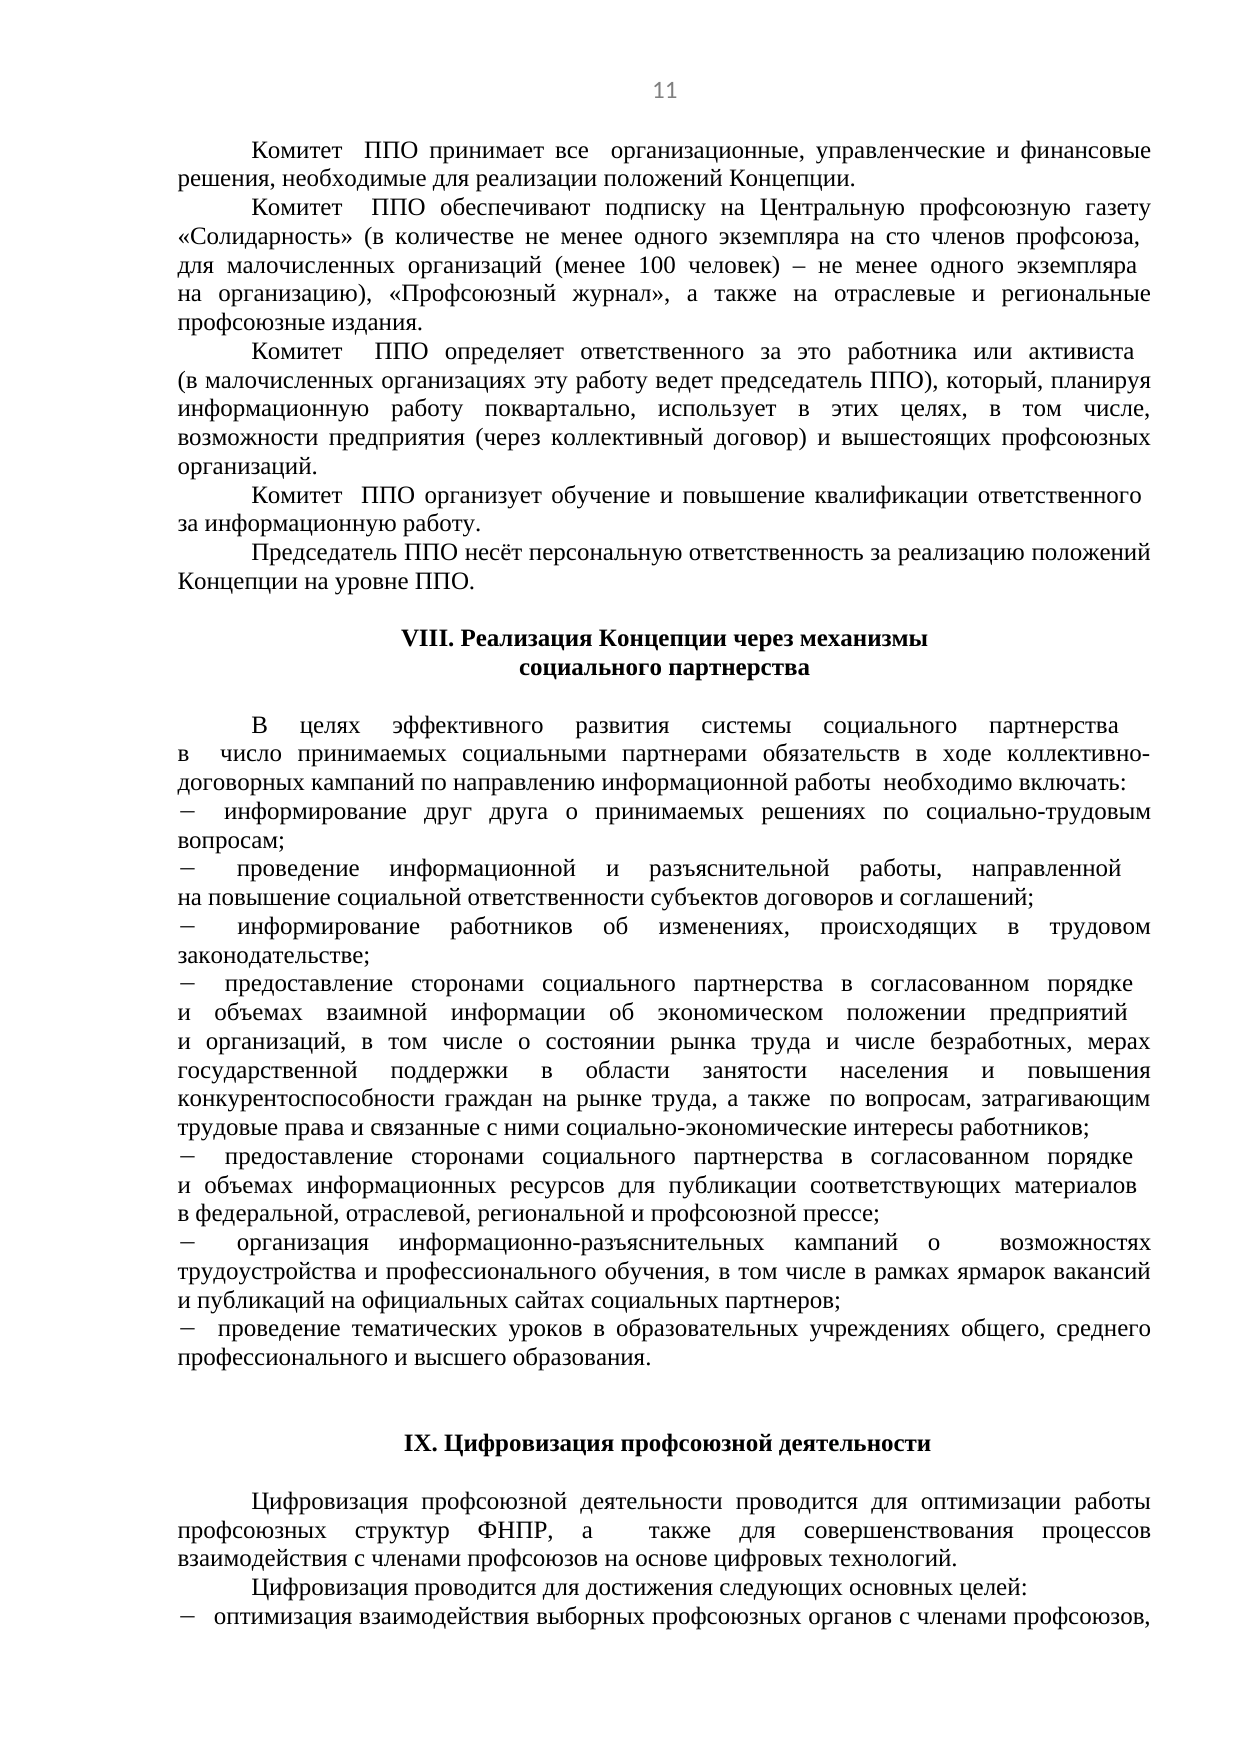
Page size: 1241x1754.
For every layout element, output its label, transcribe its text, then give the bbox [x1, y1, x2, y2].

text Комитет ППО обеспечивают подписку на Центральную профсоюзную газету «Солидарность» (в количестве не менее одного экземпляра на сто членов профсоюза, для малочисленных организаций (менее 100 человек) – не менее одного экземпляра на организацию), «Профсоюзный журнал», а также на отраслевые и региональные профсоюзные издания. [177, 192, 1152, 336]
list проведение информационной и разъяснительной работы, направленной на повышение социальной ответственности субъектов договоров и соглашений; [177, 853, 1152, 911]
text Комитет ППО принимает все организационные, управленческие и финансовые решения, необходимые для реализации положений Концепции. [177, 135, 1152, 192]
text социального партнерства [177, 652, 1152, 681]
text В целях эффективного развития системы социального партнерства в число принимаемых социальными партнерами обязательств в ходе коллективно-договорных кампаний по направлению информационной работы необходимо включать: [177, 710, 1152, 796]
list проведение тематических уроков в образовательных учреждениях общего, среднего профессионального и высшего образования. [177, 1313, 1152, 1371]
text Комитет ППО определяет ответственного за это работника или активиста (в малочисленных организациях эту работу ведет председатель ППО), который, планируя информационную работу поквартально, использует в этих целях, в том числе, возможности предприятия (через коллективный договор) и вышестоящих профсоюзных организаций. [177, 336, 1152, 480]
list организация информационно-разъяснительных кампаний о возможностях трудоустройства и профессионального обучения, в том числе в рамках ярмарок вакансий и публикаций на официальных сайтах социальных партнеров; [177, 1227, 1152, 1313]
list информирование друг друга о принимаемых решениях по социально-трудовым вопросам; [177, 796, 1152, 853]
text Председатель ППО несёт персональную ответственность за реализацию положений Концепции на уровне ППО. [177, 537, 1152, 595]
text Цифровизация профсоюзной деятельности проводится для оптимизации работы профсоюзных структур ФНПР, а также для совершенствования процессов взаимодействия с членами профсоюзов на основе цифровых технологий. [177, 1486, 1152, 1572]
list предоставление сторонами социального партнерства в согласованном порядке и объемах взаимной информации об экономическом положении предприятий и организаций, в том числе о состоянии рынка труда и числе безработных, мерах государственной поддержки в области занятости населения и повышения конкурентоспособности граждан на рынке труда, а также по вопросам, затрагивающим трудовые права и связанные с ними социально-экономические интересы работников; [177, 968, 1152, 1141]
text VIII. Реализация Концепции через механизмы [177, 623, 1152, 652]
list предоставление сторонами социального партнерства в согласованном порядке и объемах информационных ресурсов для публикации соответствующих материалов в федеральной, отраслевой, региональной и профсоюзной прессе; [177, 1141, 1152, 1227]
text Цифровизация проводится для достижения следующих основных целей: [177, 1572, 1152, 1601]
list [177, 1601, 1152, 1630]
list информирование работников об изменениях, происходящих в трудовом законодательстве; [177, 911, 1152, 968]
text Комитет ППО организует обучение и повышение квалификации ответственного за информационную работу. [177, 480, 1152, 537]
text IX. Цифровизация профсоюзной деятельности [177, 1428, 1152, 1457]
